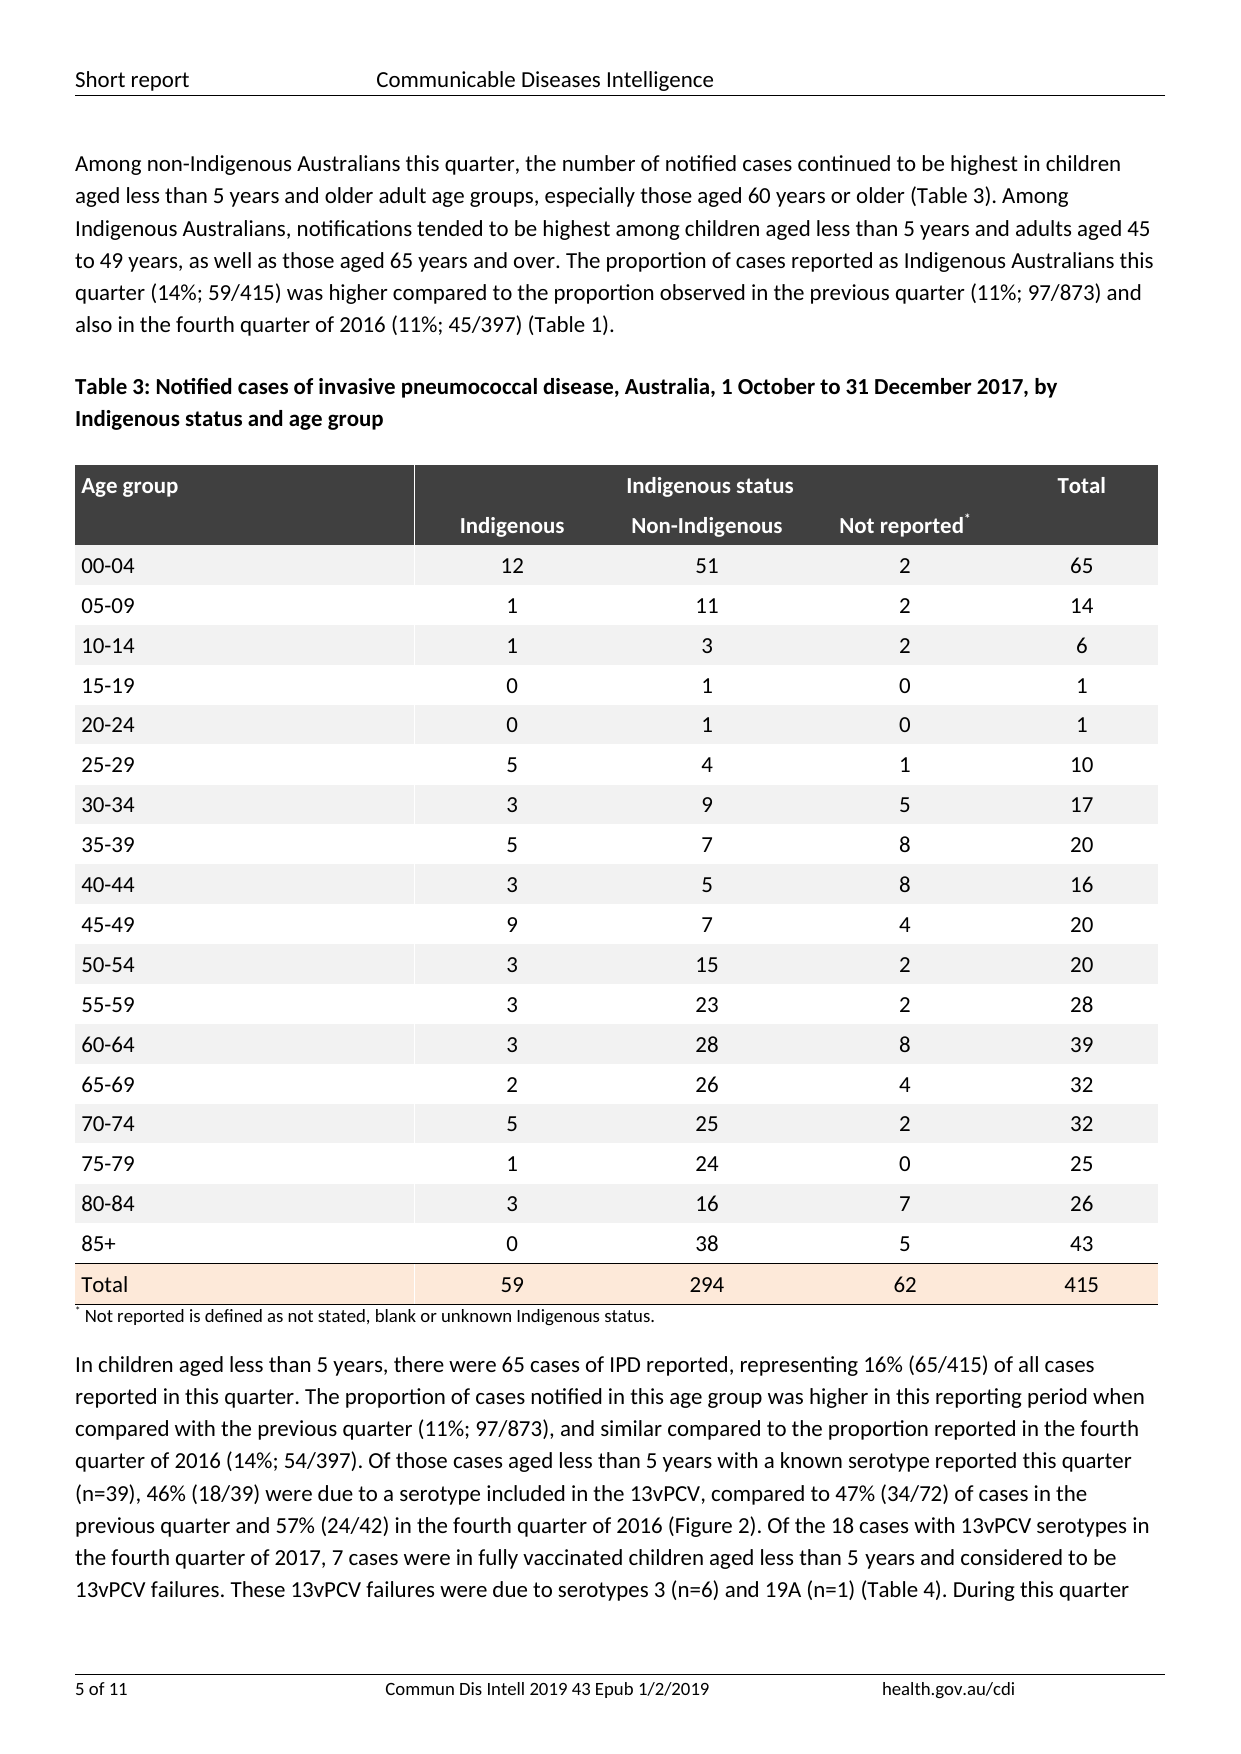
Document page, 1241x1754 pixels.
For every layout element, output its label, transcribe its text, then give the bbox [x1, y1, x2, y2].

text * Not reported is defined as not stated, blank or unknown Indigenous status. [75, 1304, 1165, 1327]
table_cell 26 [609, 1064, 804, 1104]
table_cell Indigenous [415, 505, 609, 545]
table_cell 28 [1005, 984, 1158, 1024]
table_cell 51 [609, 545, 804, 585]
table_cell 3 [415, 984, 609, 1024]
table_cell 20-24 [75, 705, 414, 744]
table_cell 1 [804, 745, 1005, 784]
table_cell 1 [609, 705, 804, 744]
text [75, 1350, 1165, 1603]
table_cell 0 [804, 705, 1005, 744]
table_cell 7 [804, 1184, 1005, 1223]
table_cell 50-54 [75, 944, 414, 984]
table_cell 5 [804, 785, 1005, 824]
table_cell 7 [609, 904, 804, 944]
table_cell 25-29 [75, 745, 414, 784]
table_cell 294 [609, 1264, 804, 1304]
table_cell 1 [415, 1144, 609, 1183]
table_cell 1 [415, 625, 609, 665]
table_cell 0 [415, 665, 609, 705]
table_cell 15-19 [75, 665, 414, 705]
table_cell 8 [804, 864, 1005, 904]
table_cell 0 [804, 1144, 1005, 1183]
table_cell 2 [804, 545, 1005, 585]
table_cell 2 [415, 1064, 609, 1104]
table_cell 1 [609, 665, 804, 705]
table_header Indigenous status [415, 465, 1005, 505]
table_cell 3 [415, 1024, 609, 1064]
table_cell 5 [415, 745, 609, 784]
table_cell 25 [1005, 1144, 1158, 1183]
table_cell 16 [609, 1184, 804, 1223]
table_cell 11 [609, 585, 804, 625]
table_cell 28 [609, 1024, 804, 1064]
table_cell 38 [609, 1223, 804, 1263]
table_cell 16 [1005, 864, 1158, 904]
table_cell 6 [1005, 625, 1158, 665]
table_cell Non-Indigenous [609, 505, 804, 545]
table_cell 3 [415, 864, 609, 904]
table_cell 45-49 [75, 904, 414, 944]
table_cell 3 [415, 944, 609, 984]
table_cell 3 [415, 785, 609, 824]
table_cell 2 [804, 585, 1005, 625]
table_cell 40-44 [75, 864, 414, 904]
table_cell 00-04 [75, 545, 414, 585]
table_cell 24 [609, 1144, 804, 1183]
table_cell 60-64 [75, 1024, 414, 1064]
table_cell 26 [1005, 1184, 1158, 1223]
table_cell 14 [1005, 585, 1158, 625]
table_cell 59 [415, 1264, 609, 1304]
table_cell 10-14 [75, 625, 414, 665]
table_cell 8 [804, 824, 1005, 864]
table_cell 8 [804, 1024, 1005, 1064]
table_cell 7 [609, 824, 804, 864]
table_cell 20 [1005, 944, 1158, 984]
table_cell 5 [804, 1223, 1005, 1263]
table_cell Not reported* [804, 505, 1005, 545]
table_cell 65 [1005, 545, 1158, 585]
table_cell 9 [415, 904, 609, 944]
table_cell 0 [415, 705, 609, 744]
table_cell 75-79 [75, 1144, 414, 1183]
table_cell 2 [804, 625, 1005, 665]
table_cell 30-34 [75, 785, 414, 824]
text Among non-Indigenous Australians this quarter, the number of notified cases continued to be highest in children aged less than 5 years and older adult age groups, especially those aged 60 years or older (Table 3). Among Indigenous Australians, notifications tended to be highest among children aged less than 5 years and adults aged 45 to 49 years, as well as those aged 65 years and over. The proportion of cases reported as Indigenous Australians this quarter (14%; 59/415) was higher compared to the proportion observed in the previous quarter (11%; 97/873) and also in the fourth quarter of 2016 (11%; 45/397) (Table 1). [75, 149, 1165, 338]
table_cell 20 [1005, 824, 1158, 864]
table_cell 05-09 [75, 585, 414, 625]
table_cell 25 [609, 1104, 804, 1143]
table_cell 4 [609, 745, 804, 784]
table_cell 10 [1005, 745, 1158, 784]
table_cell 1 [1005, 665, 1158, 705]
table_cell 65-69 [75, 1064, 414, 1104]
table_cell 23 [609, 984, 804, 1024]
text Table 3: Notified cases of invasive pneumococcal disease, Australia, 1 October to 31 December 2017, by Indigenous status and age group [75, 372, 1165, 432]
table_cell 70-74 [75, 1104, 414, 1143]
table_cell 3 [415, 1184, 609, 1223]
table_header Age group [75, 465, 414, 545]
table_cell 1 [1005, 705, 1158, 744]
table_cell 62 [804, 1264, 1005, 1304]
table_cell 32 [1005, 1064, 1158, 1104]
table_header Total [1005, 465, 1158, 545]
table_cell 55-59 [75, 984, 414, 1024]
table_cell 85+ [75, 1223, 414, 1263]
table_cell 12 [415, 545, 609, 585]
table_cell Total [75, 1264, 414, 1304]
table_cell 32 [1005, 1104, 1158, 1143]
table_cell 43 [1005, 1223, 1158, 1263]
table_cell 15 [609, 944, 804, 984]
table_cell 20 [1005, 904, 1158, 944]
table_cell 2 [804, 944, 1005, 984]
table_cell 5 [415, 1104, 609, 1143]
table_cell 4 [804, 1064, 1005, 1104]
table_cell 39 [1005, 1024, 1158, 1064]
table_cell 35-39 [75, 824, 414, 864]
table_cell 9 [609, 785, 804, 824]
table_cell 415 [1005, 1264, 1158, 1304]
table_cell 5 [415, 824, 609, 864]
table_cell 2 [804, 984, 1005, 1024]
table_cell 5 [609, 864, 804, 904]
table_cell 3 [609, 625, 804, 665]
table_cell 0 [415, 1223, 609, 1263]
table_cell 80-84 [75, 1184, 414, 1223]
table_cell 2 [804, 1104, 1005, 1143]
table_cell 1 [415, 585, 609, 625]
table_cell 17 [1005, 785, 1158, 824]
table_cell 4 [804, 904, 1005, 944]
table_cell 0 [804, 665, 1005, 705]
